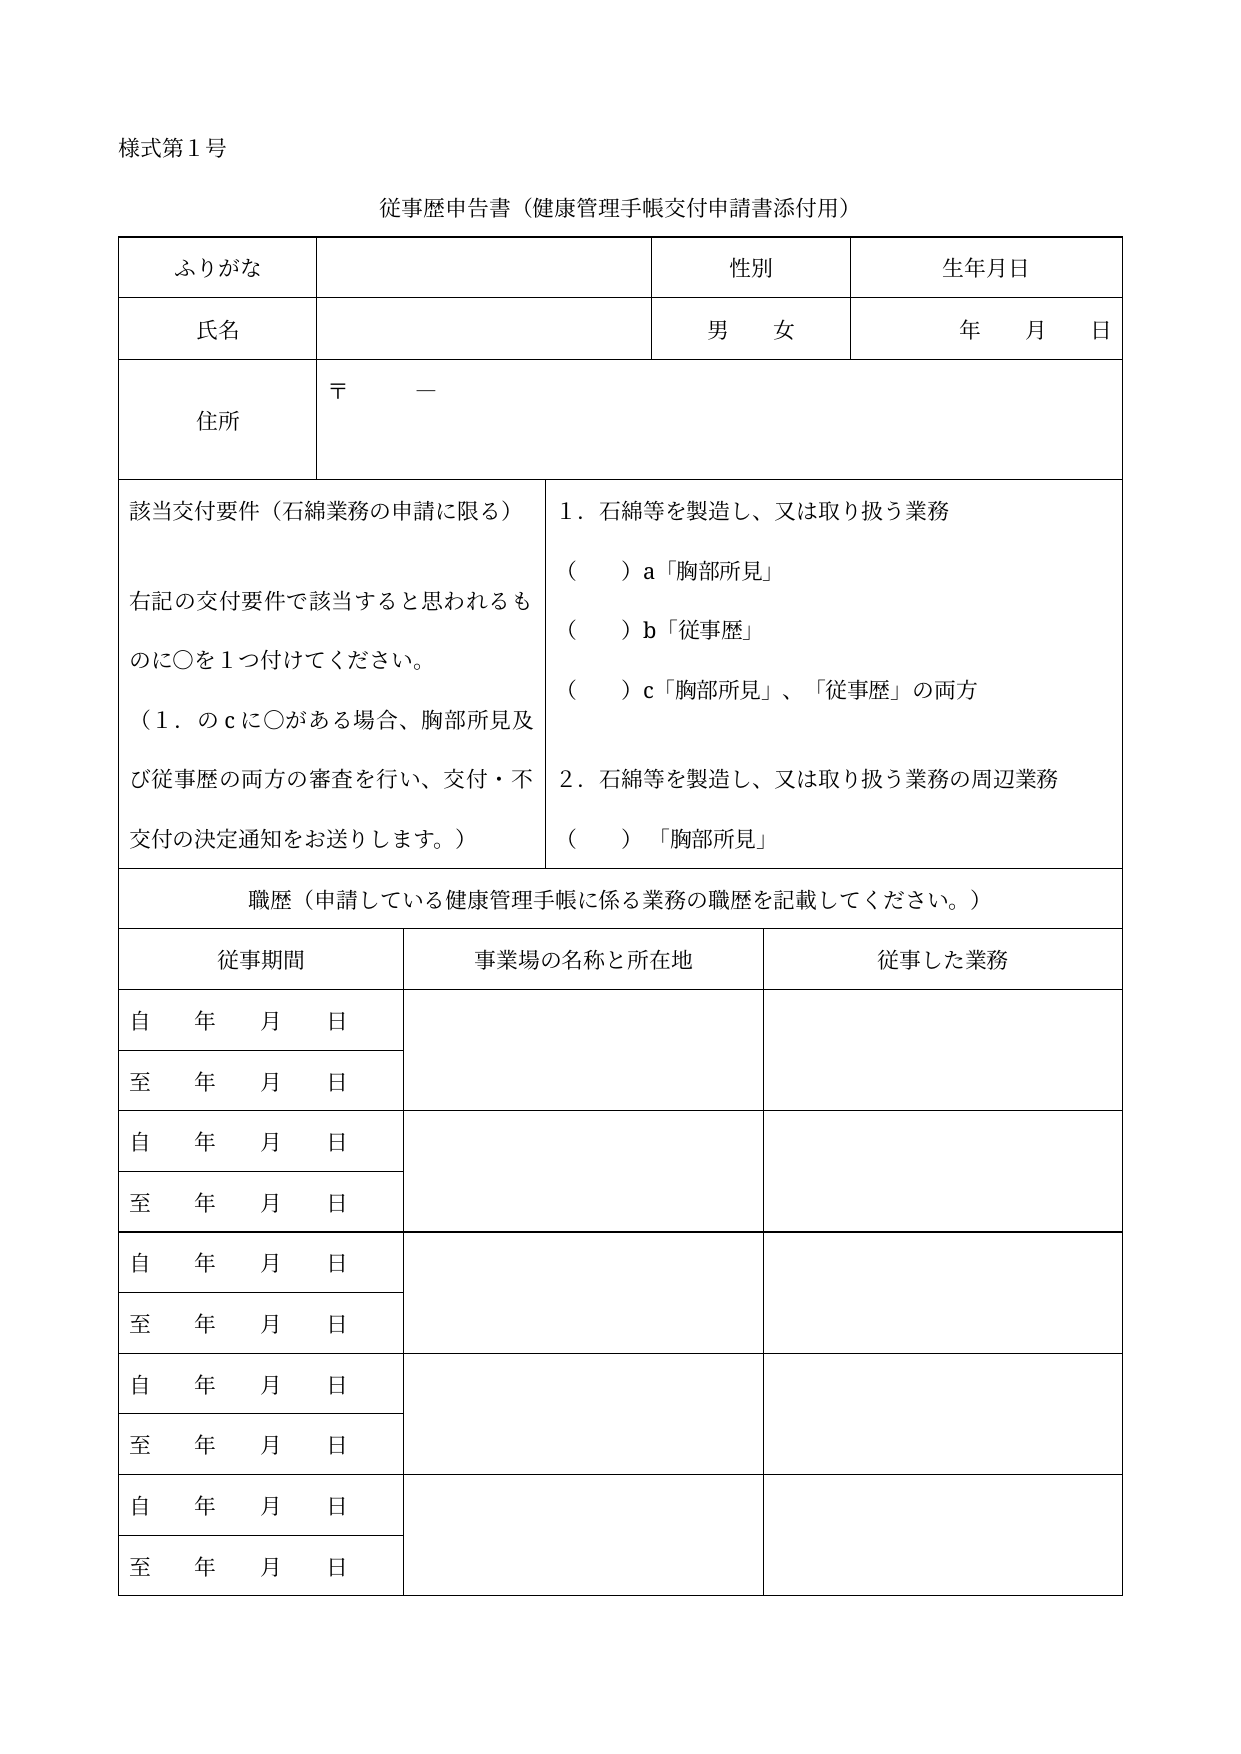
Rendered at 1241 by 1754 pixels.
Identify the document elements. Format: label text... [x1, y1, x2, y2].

table_cell 至 年 月 日 [119, 1414, 403, 1474]
table_cell １．石綿等を製造し、又は取り扱う業務 （ ）a「胸部所見」 （ ）b「従事歴」 （ ）c「胸部所見」、「従事歴」の両方 ２．石綿等を製造し、又は取り扱う業務の周辺業務 （ ） 「胸部所見」 [546, 480, 1122, 868]
table_cell 至 年 月 日 [119, 1172, 403, 1231]
table_cell 至 年 月 日 [119, 1293, 403, 1353]
table_cell [764, 1111, 1122, 1231]
table_cell 〒 ― [317, 360, 1122, 479]
table_cell 住所 [119, 360, 316, 479]
table_cell 男 女 [652, 298, 850, 359]
table_cell 至 年 月 日 [119, 1051, 403, 1110]
table_cell [404, 1475, 763, 1595]
table_cell 職歴（申請している健康管理手帳に係る業務の職歴を記載してください。） [119, 869, 1122, 928]
table_cell [404, 1111, 763, 1231]
text 従事歴申告書（健康管理手帳交付申請書添付用） [118, 177, 1122, 236]
table_cell 従事期間 [119, 929, 403, 989]
table_cell [764, 1354, 1122, 1474]
table_header [317, 238, 651, 297]
table_cell [764, 1233, 1122, 1353]
table_cell 自 年 月 日 [119, 1354, 403, 1413]
table_cell 自 年 月 日 [119, 1475, 403, 1534]
table_cell 氏名 [119, 298, 316, 359]
table_cell [404, 1233, 763, 1353]
table_header 性別 [652, 238, 850, 297]
table_cell 従事した業務 [764, 929, 1122, 989]
text 様式第１号 [118, 117, 1122, 177]
table_cell [317, 298, 651, 359]
table_cell 自 年 月 日 [119, 1233, 403, 1292]
table_cell 自 年 月 日 [119, 990, 403, 1049]
table_cell [764, 990, 1122, 1110]
table_header ふりがな [119, 238, 316, 297]
table_cell 事業場の名称と所在地 [404, 929, 763, 989]
table_cell 自 年 月 日 [119, 1111, 403, 1171]
table_cell 年 月 日 [851, 298, 1122, 359]
table_cell 該当交付要件（石綿業務の申請に限る） 右記の交付要件で該当すると思われるものに○を１つ付けてください。 （１．のcに○がある場合、胸部所見及び従事歴の両方の審査を行い、交付・不交付の決定通知をお送りします。） [119, 480, 545, 868]
table_cell [404, 990, 763, 1110]
table_cell 至 年 月 日 [119, 1536, 403, 1595]
table_header 生年月日 [851, 238, 1122, 297]
table_cell [404, 1354, 763, 1474]
table_cell [764, 1475, 1122, 1595]
